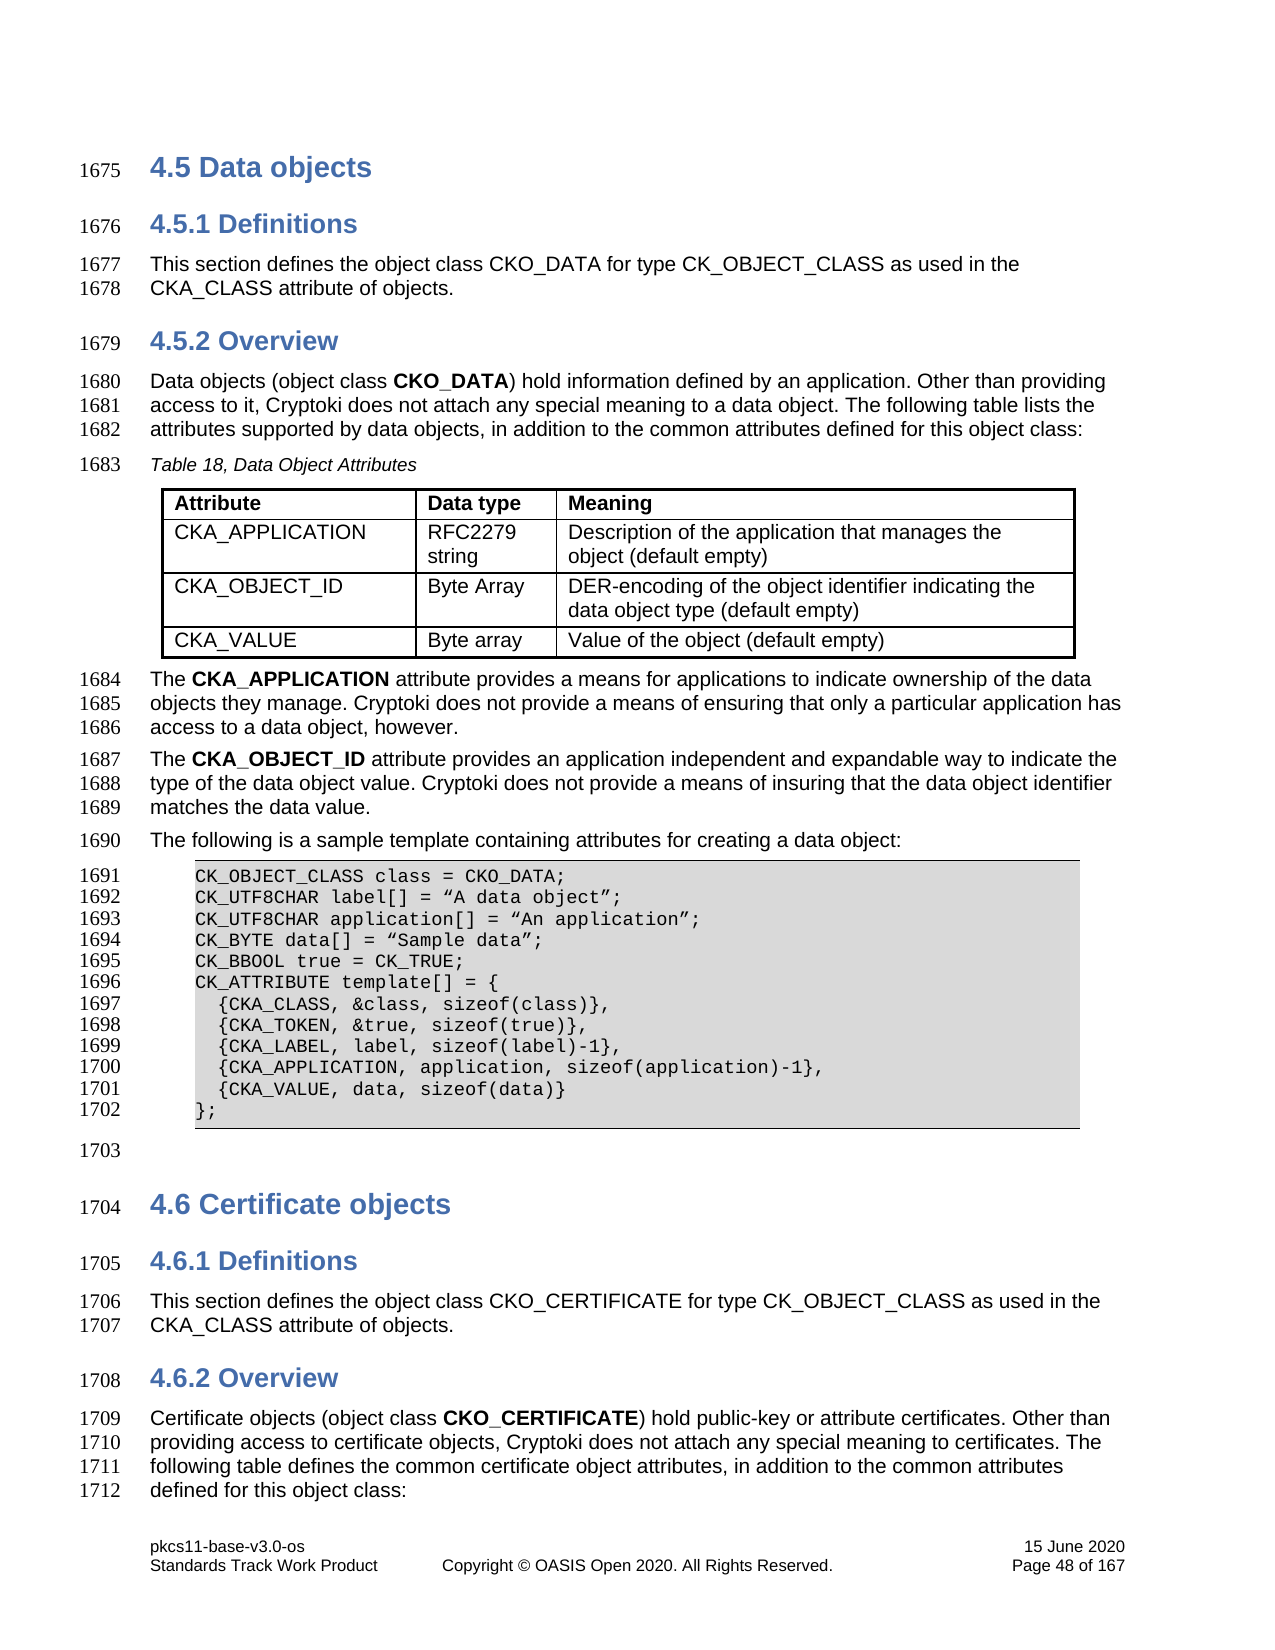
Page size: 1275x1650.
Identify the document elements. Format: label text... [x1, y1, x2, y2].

subtitle Definitions [150, 1245, 1125, 1276]
text CK_BBOOL true = CK_TRUE; [195, 945, 1080, 966]
text This section defines the object class CKO_CERTIFICATE for type CK_OBJECT_CLASS as used in the CKA_CLASS attribute of objects. [150, 1289, 1125, 1337]
text Table 18, Data Object Attributes [150, 453, 1125, 475]
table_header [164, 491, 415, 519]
text }; [195, 1093, 1080, 1128]
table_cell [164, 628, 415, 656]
text The CKA_APPLICATION attribute provides a means for applications to indicate ownership of the data objects they manage. Cryptoki does not provide a means of ensuring that only a particular application has access to a data object, however. [150, 667, 1125, 739]
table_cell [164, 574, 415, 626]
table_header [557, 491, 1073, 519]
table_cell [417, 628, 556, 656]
text The following is a sample template containing attributes for creating a data object: [150, 827, 1125, 851]
text The CKA_OBJECT_ID attribute provides an application independent and expandable way to indicate the type of the data object value. Cryptoki does not provide a means of insuring that the data object identifier matches the data value. [150, 747, 1125, 819]
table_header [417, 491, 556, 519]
text This section defines the object class CKO_DATA for type CK_OBJECT_CLASS as used in the CKA_CLASS attribute of objects. [150, 252, 1125, 300]
subtitle Certificate objects [150, 1187, 1125, 1220]
subtitle Data objects [150, 150, 1125, 183]
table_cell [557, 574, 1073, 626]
text CK_ATTRIBUTE template[] = { [195, 966, 1080, 987]
text {CKA_VALUE, data, sizeof(data)} [195, 1072, 1080, 1093]
text CK_UTF8CHAR application[] = “An application”; [195, 902, 1080, 923]
text CK_OBJECT_CLASS class = CKO_DATA; [195, 861, 1080, 881]
text {CKA_TOKEN, &true, sizeof(true)}, [195, 1008, 1080, 1030]
subtitle Overview [150, 1362, 1125, 1393]
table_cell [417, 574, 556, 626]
text Certificate objects (object class CKO_CERTIFICATE) hold public-key or attribute certificates. Other than providing access to certificate objects, Cryptoki does not attach any special meaning to certificates. The following table defines the common certificate object attributes, in addition to the common attributes defined for this object class: [150, 1406, 1125, 1501]
text CK_UTF8CHAR label[] = “A data object”; [195, 881, 1080, 902]
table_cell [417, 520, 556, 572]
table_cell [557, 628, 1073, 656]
subtitle Overview [150, 325, 1125, 356]
subtitle Definitions [150, 208, 1125, 240]
text {CKA_CLASS, &class, sizeof(class)}, [195, 987, 1080, 1008]
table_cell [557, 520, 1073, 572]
text {CKA_APPLICATION, application, sizeof(application)-1}, [195, 1051, 1080, 1072]
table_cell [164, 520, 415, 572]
text {CKA_LABEL, label, sizeof(label)-1}, [195, 1030, 1080, 1051]
text Data objects (object class CKO_DATA) hold information defined by an application. Other than providing access to it, Cryptoki does not attach any special meaning to a data object. The following table lists the attributes supported by data objects, in addition to the common attributes defined for this object class: [150, 369, 1125, 441]
text CK_BYTE data[] = “Sample data”; [195, 923, 1080, 945]
